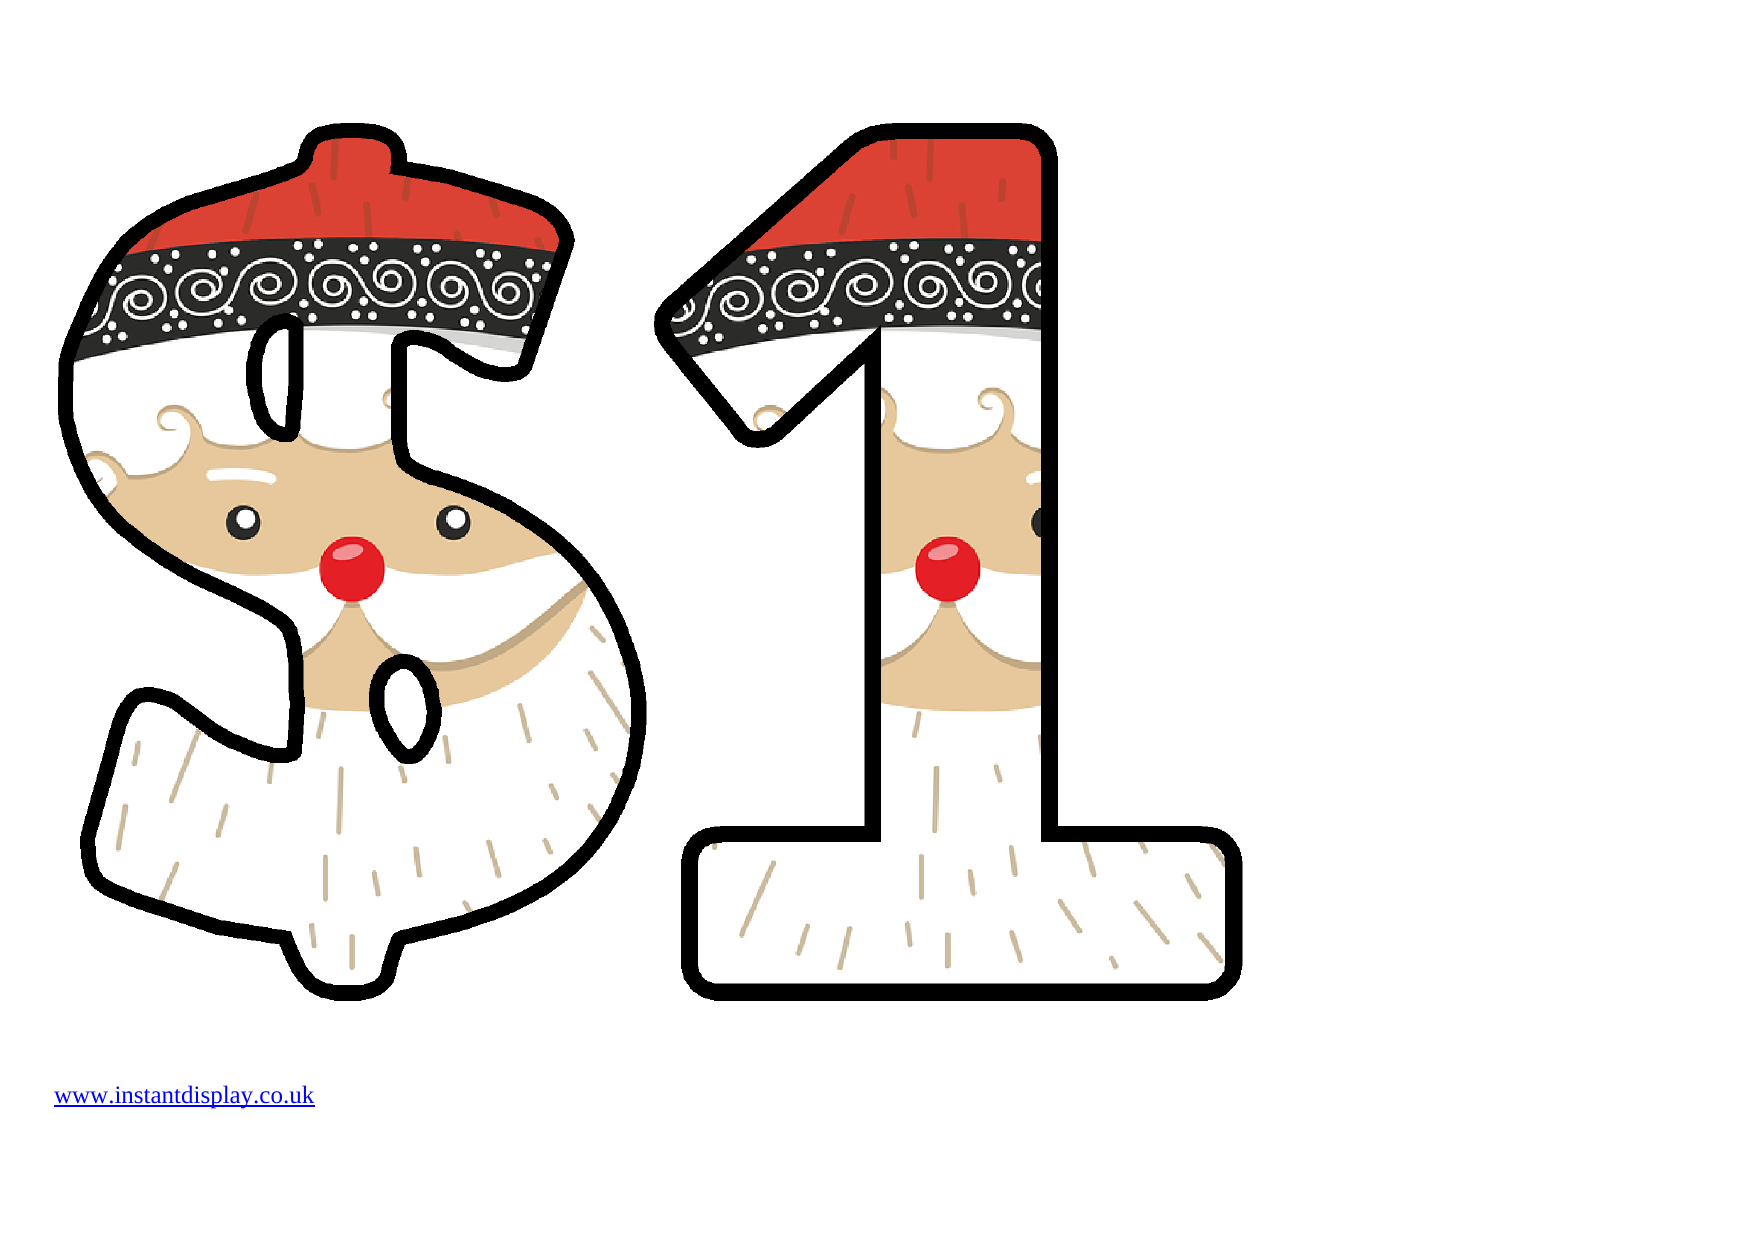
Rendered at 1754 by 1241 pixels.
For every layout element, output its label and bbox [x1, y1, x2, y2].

picture [53, 118, 1245, 1004]
